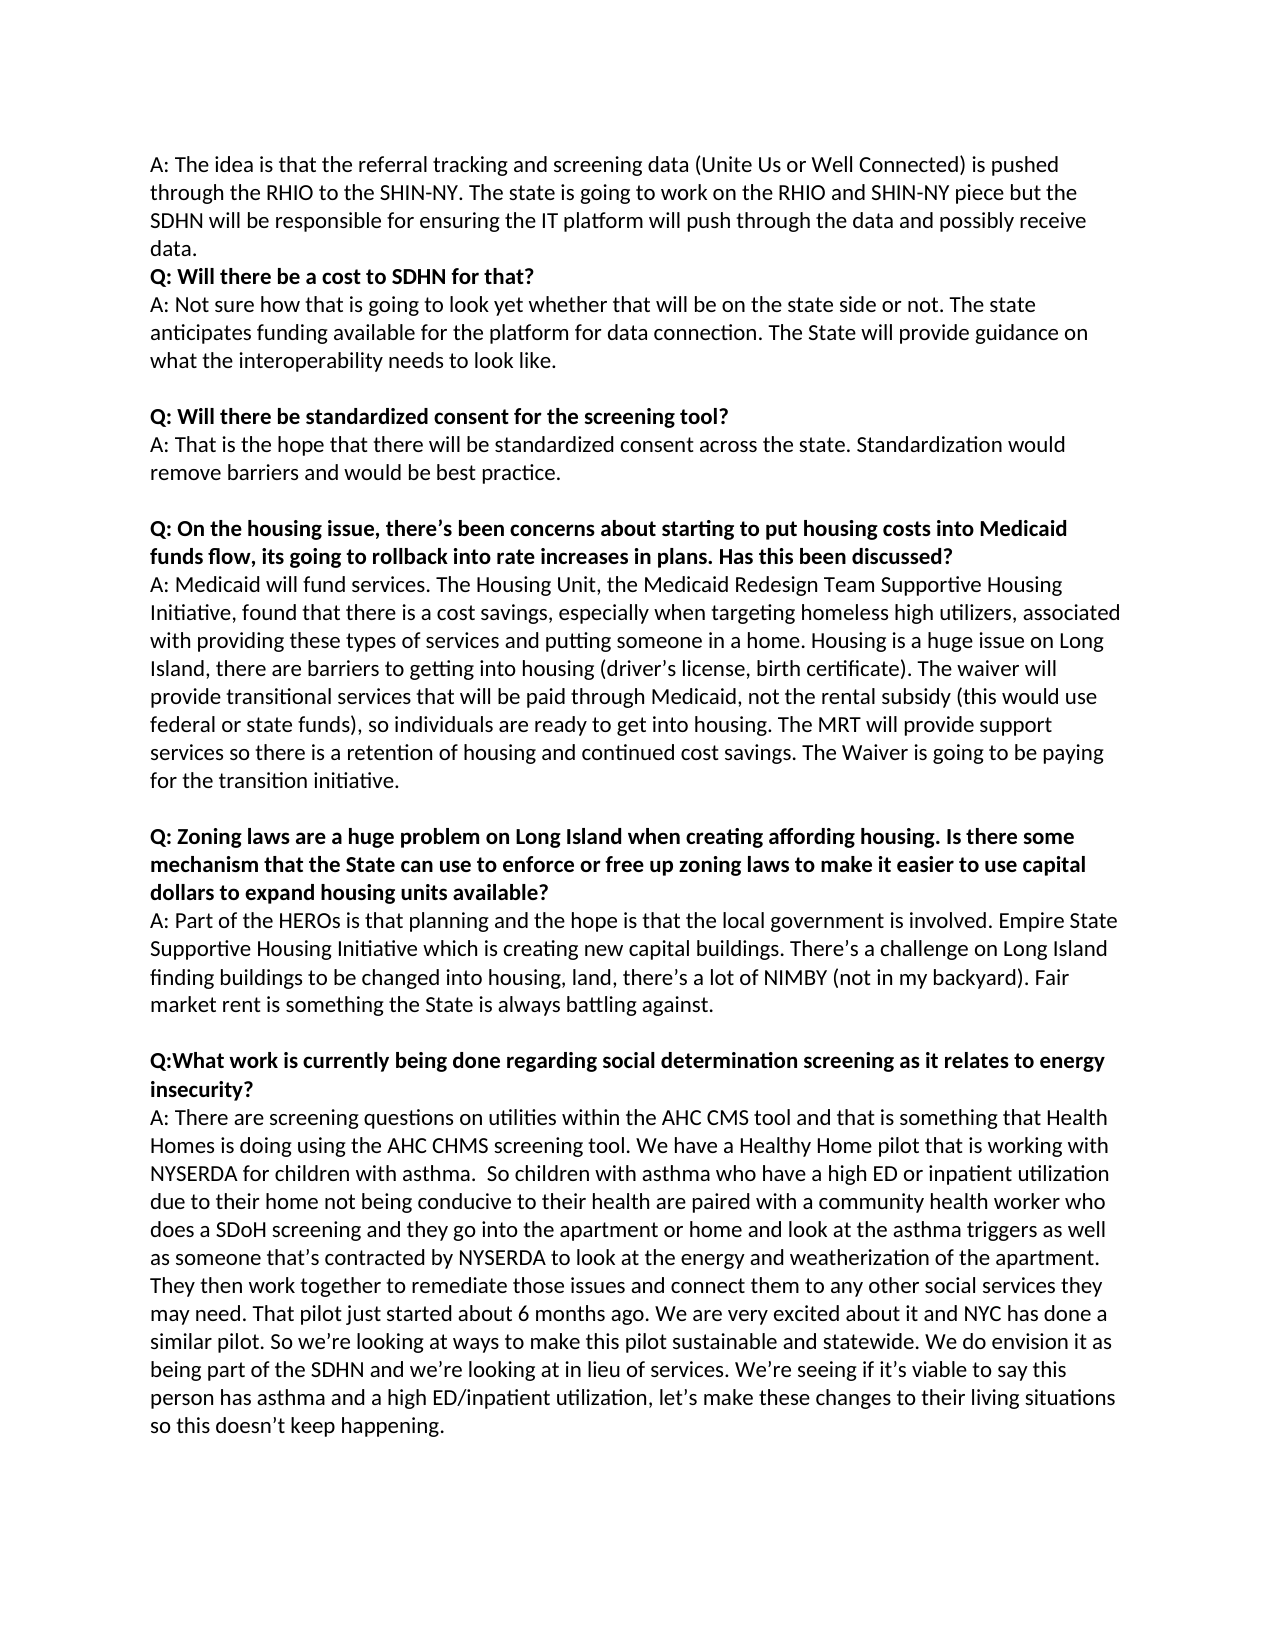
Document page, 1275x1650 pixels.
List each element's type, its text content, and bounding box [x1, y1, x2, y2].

text Q: On the housing issue, there’s been concerns about starting to put housing costs into Medicaid funds flow, its going to rollback into rate increases in plans. Has this been discussed? [150, 514, 1125, 570]
text A: Not sure how that is going to look yet whether that will be on the state side or not. The state anticipates funding available for the platform for data connection. The State will provide guidance on what the interoperability needs to look like. [150, 290, 1125, 374]
text A: That is the hope that there will be standardized consent across the state. Standardization would remove barriers and would be best practice. [150, 430, 1125, 486]
text Q:What work is currently being done regarding social determination screening as it relates to energy insecurity? [150, 1047, 1125, 1103]
text A: There are screening questions on utilities within the AHC CMS tool and that is something that Health Homes is doing using the AHC CHMS screening tool. We have a Healthy Home pilot that is working with NYSERDA for children with asthma. So children with asthma who have a high ED or inpatient utilization due to their home not being conducive to their health are paired with a community health worker who does a SDoH screening and they go into the apartment or home and look at the asthma triggers as well as someone that’s contracted by NYSERDA to look at the energy and weatherization of the apartment. They then work together to remediate those issues and connect them to any other social services they may need. That pilot just started about 6 months ago. We are very excited about it and NYC has done a similar pilot. So we’re looking at ways to make this pilot sustainable and statewide. We do envision it as being part of the SDHN and we’re looking at in lieu of services. We’re seeing if it’s viable to say this person has asthma and a high ED/inpatient utilization, let’s make these changes to their living situations so this doesn’t keep happening. [150, 1103, 1125, 1439]
text Q: Will there be standardized consent for the screening tool? [150, 402, 1125, 430]
text A: The idea is that the referral tracking and screening data (Unite Us or Well Connected) is pushed through the RHIO to the SHIN-NY. The state is going to work on the RHIO and SHIN-NY piece but the SDHN will be responsible for ensuring the IT platform will push through the data and possibly receive data. [150, 150, 1125, 262]
text A: Part of the HEROs is that planning and the hope is that the local government is involved. Empire State Supportive Housing Initiative which is creating new capital buildings. There’s a challenge on Long Island finding buildings to be changed into housing, land, there’s a lot of NIMBY (not in my backyard). Fair market rent is something the State is always battling against. [150, 907, 1125, 1019]
text Q: Will there be a cost to SDHN for that? [150, 262, 1125, 290]
text A: Medicaid will fund services. The Housing Unit, the Medicaid Redesign Team Supportive Housing Initiative, found that there is a cost savings, especially when targeting homeless high utilizers, associated with providing these types of services and putting someone in a home. Housing is a huge issue on Long Island, there are barriers to getting into housing (driver’s license, birth certificate). The waiver will provide transitional services that will be paid through Medicaid, not the rental subsidy (this would use federal or state funds), so individuals are ready to get into housing. The MRT will provide support services so there is a retention of housing and continued cost savings. The Waiver is going to be paying for the transition initiative. [150, 570, 1125, 794]
text Q: Zoning laws are a huge problem on Long Island when creating affording housing. Is there some mechanism that the State can use to enforce or free up zoning laws to make it easier to use capital dollars to expand housing units available? [150, 822, 1125, 907]
